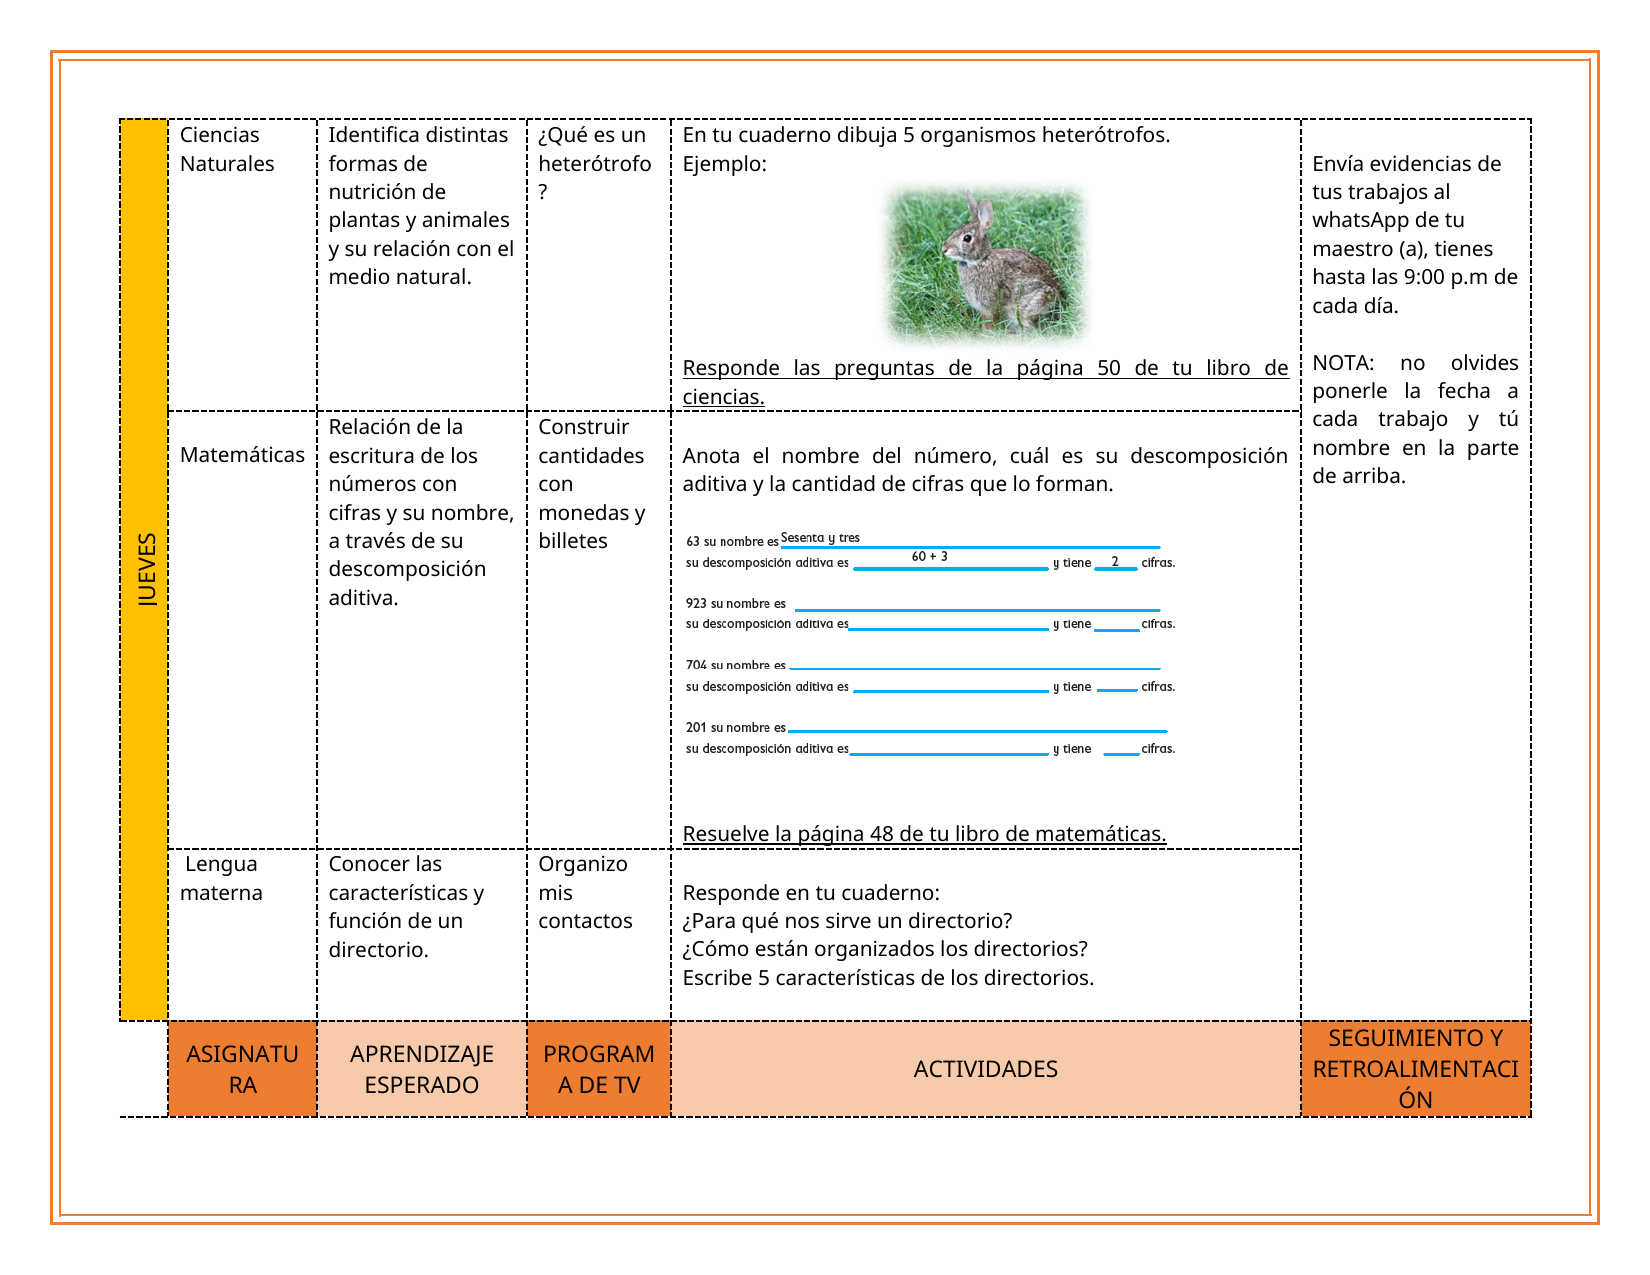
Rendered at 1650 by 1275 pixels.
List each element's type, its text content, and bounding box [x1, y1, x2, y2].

table_cell APRENDIZAJE ESPERADO [317, 1020, 527, 1116]
table_cell PROGRAMA DE TV [527, 1020, 671, 1116]
table_cell Organizo mis contactos [527, 848, 671, 1020]
table_cell ¿Qué es un heterótrofo? [527, 118, 671, 410]
table_cell En tu cuaderno dibuja 5 organismos heterótrofos. Ejemplo: Responde las preguntas de la página 50 de tu libro de ciencias. [671, 118, 1301, 410]
table_cell Conocer las características y función de un directorio. [317, 848, 527, 1020]
table_cell Identifica distintas formas de nutrición de plantas y animales y su relación con el medio natural. [317, 118, 527, 410]
table_header APRENDIZAJE ESPERADO [885, 186, 1086, 344]
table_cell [1301, 118, 1531, 1020]
table_cell ACTIVIDADES [671, 1020, 1301, 1116]
table_cell Construir cantidades con monedas y billetes [527, 410, 671, 847]
table_cell Responde en tu cuaderno: ¿Para qué nos sirve un directorio? ¿Cómo están organizados los directorios? Escribe 5 características de los directorios. [671, 848, 1301, 1020]
table_cell Ciencias Naturales [168, 118, 317, 410]
table_cell Lengua materna [168, 848, 317, 1020]
table_cell ASIGNATURA [168, 1020, 317, 1116]
table_cell SEGUIMIENTO Y RETROALIMENTACIÓN [1301, 1020, 1531, 1116]
table_cell [120, 1020, 168, 1116]
table_cell JUEVES [120, 118, 168, 1020]
picture [900, 201, 1072, 329]
table_cell Matemáticas [168, 410, 317, 847]
table_cell Relación de la escritura de los números con cifras y su nombre, a través de su descomposición aditiva. [317, 410, 527, 847]
table_cell Anota el nombre del número, cuál es su descomposición aditiva y la cantidad de cifras que lo forman. Resuelve la página 48 de tu libro de matemáticas. [671, 410, 1301, 847]
